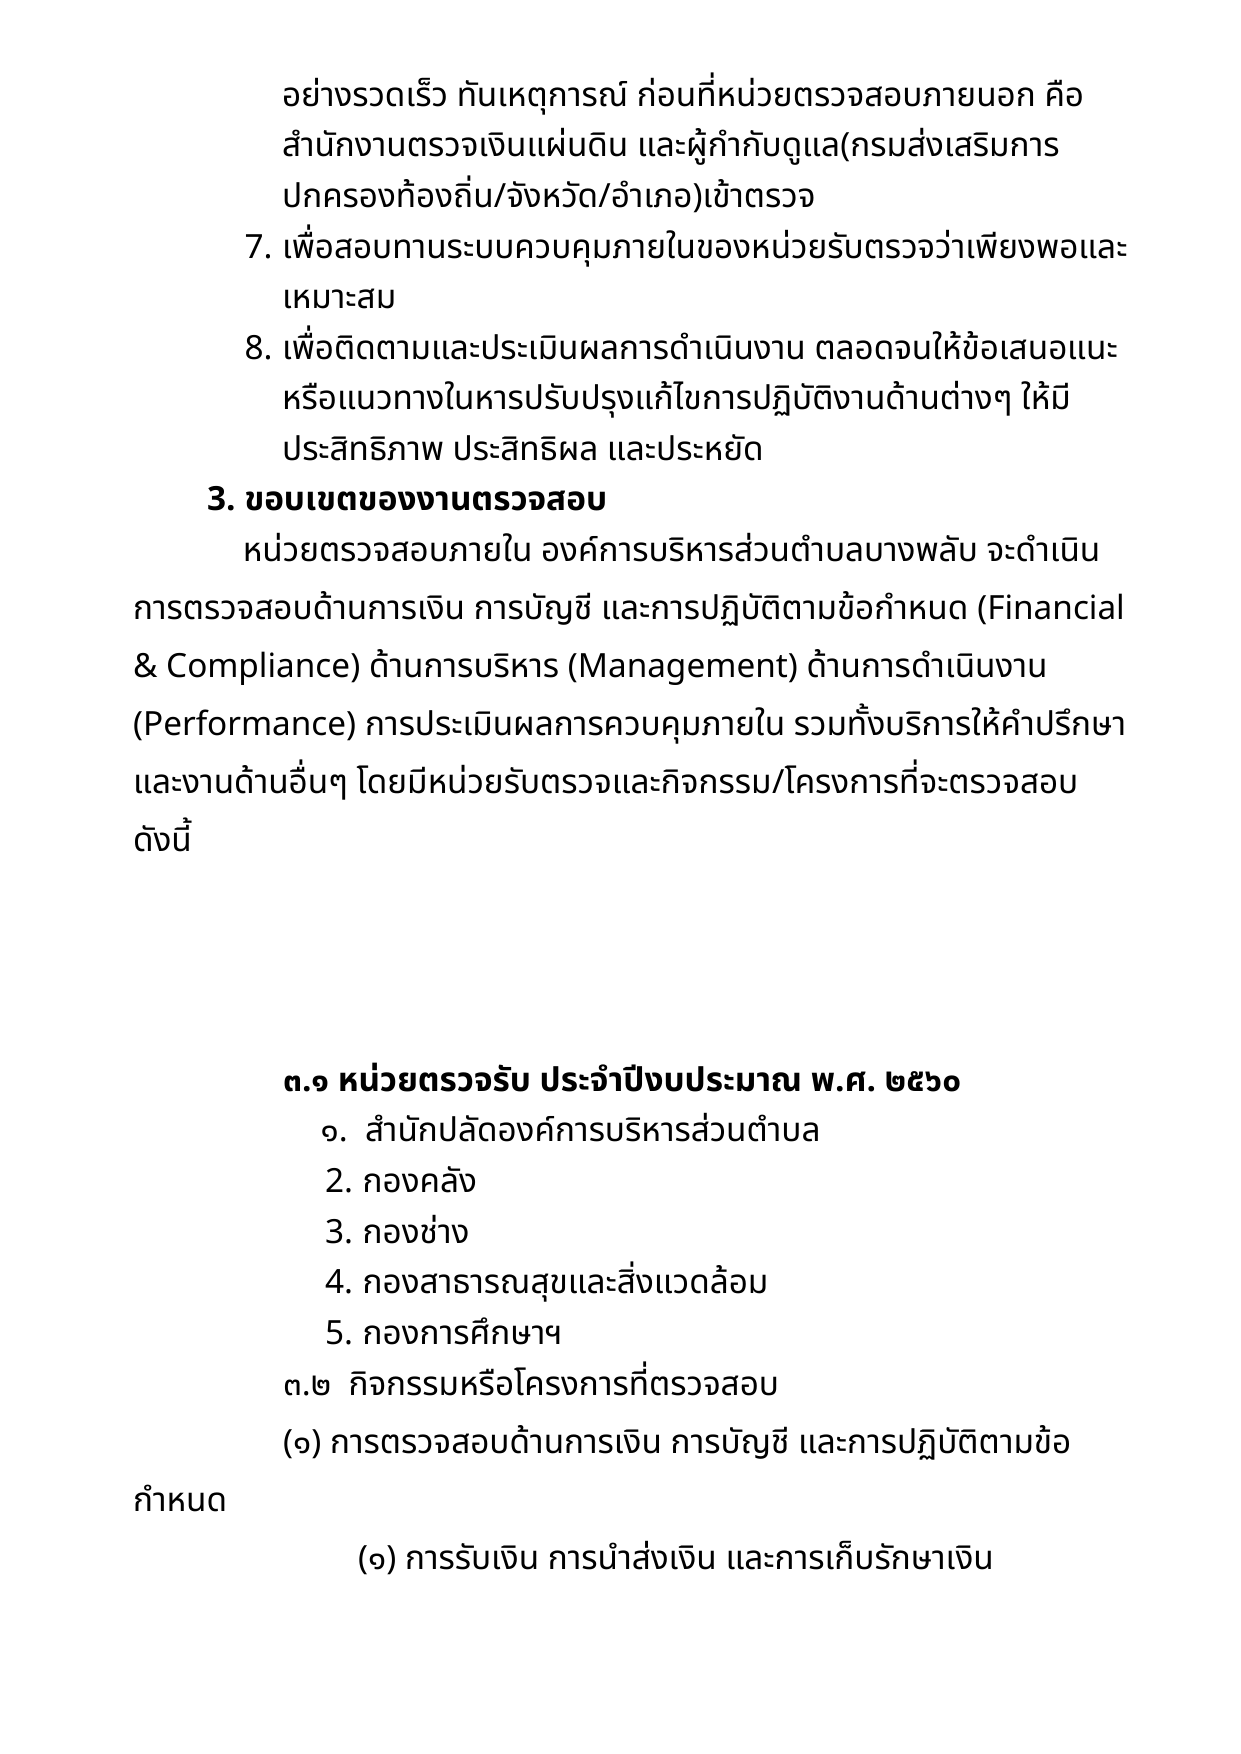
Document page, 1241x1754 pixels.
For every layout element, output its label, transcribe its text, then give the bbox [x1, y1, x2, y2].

list กองสาธารณสุขและสิ่งแวดล้อม [325, 1258, 1137, 1309]
list เพื่อสอบทานระบบควบคุมภายในของหน่วยรับตรวจว่าเพียงพอและเหมาะสม [244, 222, 1137, 323]
text ๓.๒ กิจกรรมหรือโครงการที่ตรวจสอบ [133, 1359, 1137, 1410]
text หน่วยตรวจสอบภายใน องค์การบริหารส่วนตำบลบางพลับ จะดำเนินการตรวจสอบด้านการเงิน การบัญชี และการปฏิบัติตามข้อกำหนด (Financial & Compliance) ด้านการบริหาร (Management) ด้านการดำเนินงาน (Performance) การประเมินผลการควบคุมภายใน รวมทั้งบริการให้คำปรึกษา และงานด้านอื่นๆ โดยมีหน่วยรับตรวจและกิจกรรม/โครงการที่จะตรวจสอบดังนี้ [133, 526, 1137, 866]
text (๑) การตรวจสอบด้านการเงิน การบัญชี และการปฏิบัติตามข้อกำหนด [133, 1417, 1137, 1526]
text ๑. สำนักปลัดองค์การบริหารส่วนตำบล [245, 1106, 1137, 1157]
list เพื่อติดตามและประเมินผลการดำเนินงาน ตลอดจนให้ข้อเสนอแนะ หรือแนวทางในหารปรับปรุงแก้ไขการปฏิบัติงานด้านต่างๆ ให้มีประสิทธิภาพ ประสิทธิผล และประหยัด [244, 323, 1137, 475]
list กองการศึกษาฯ [325, 1309, 1137, 1359]
list กองช่าง [325, 1207, 1137, 1258]
text (๑) การรับเงิน การนำส่งเงิน และการเก็บรักษาเงิน [133, 1533, 1137, 1584]
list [244, 71, 1137, 222]
text ๓.๑ หน่วยตรวจรับ ประจำปีงบประมาณ พ.ศ. ๒๕๖๐ [133, 1056, 1137, 1106]
list กองคลัง [325, 1157, 1137, 1207]
list ขอบเขตของงานตรวจสอบ [207, 475, 1137, 526]
